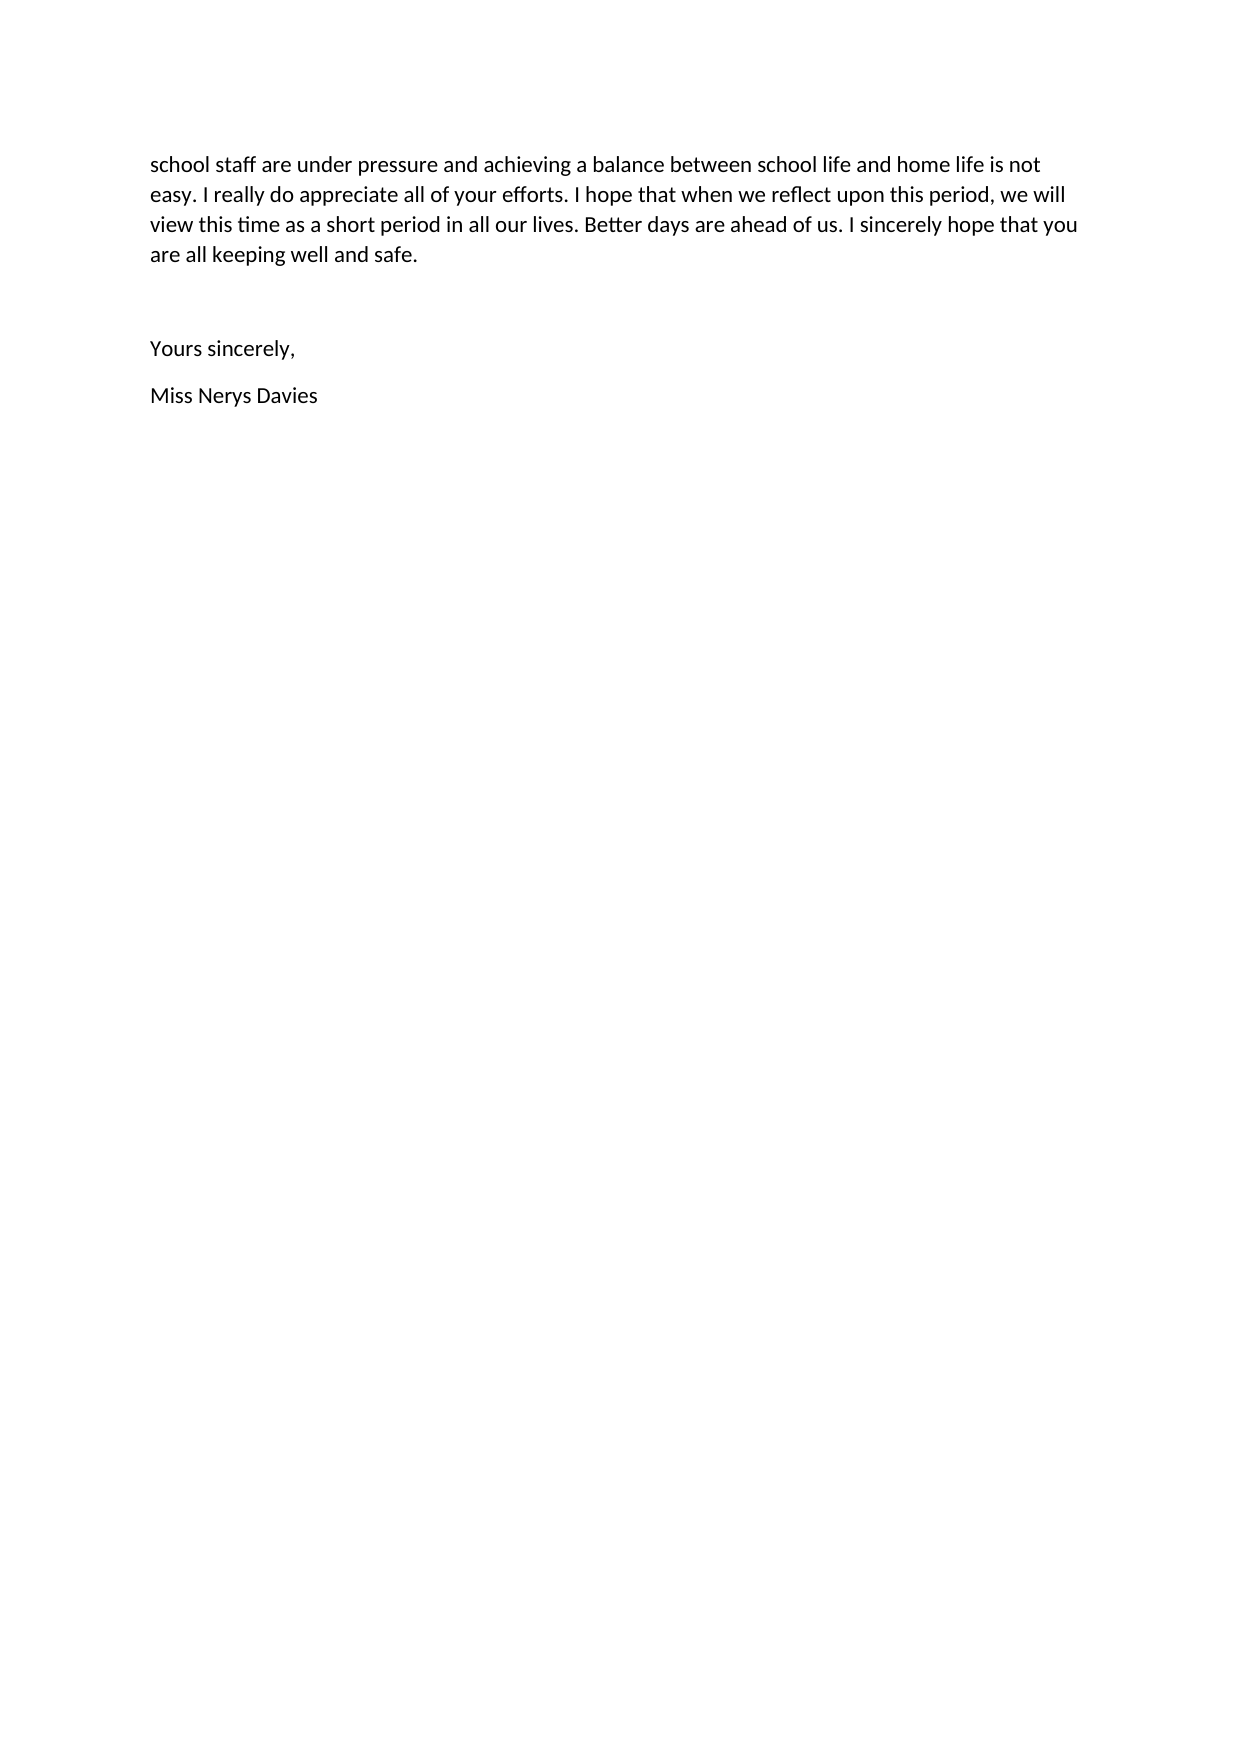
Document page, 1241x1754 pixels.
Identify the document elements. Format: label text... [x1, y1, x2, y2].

text Miss Nerys Davies [150, 381, 1090, 409]
text Yours sincerely, [150, 334, 1090, 362]
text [150, 150, 1090, 269]
